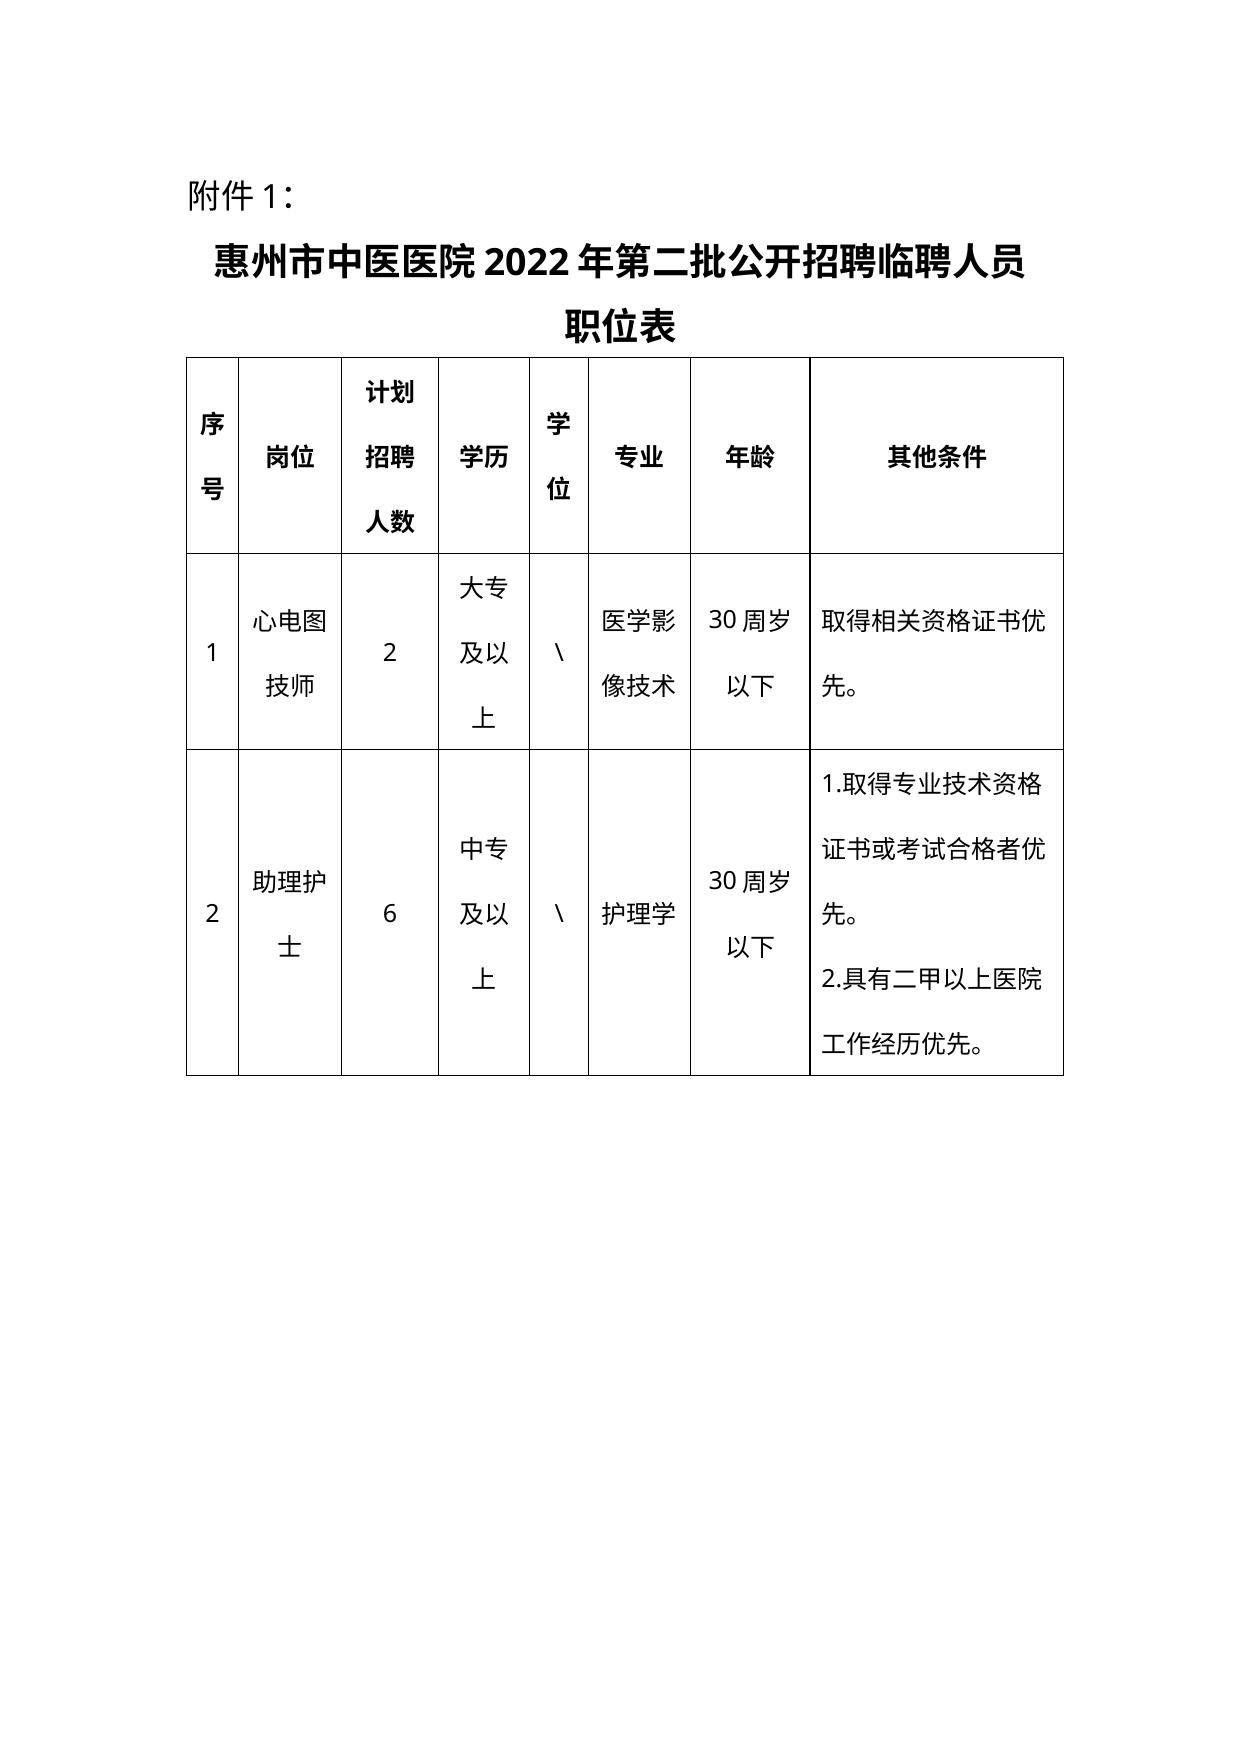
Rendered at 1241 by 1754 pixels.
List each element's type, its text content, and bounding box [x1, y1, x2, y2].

table_cell 1.取得专业技术资格证书或考试合格者优先。 2.具有二甲以上医院工作经历优先。 [811, 750, 1063, 1075]
table_header 学历 [439, 358, 529, 553]
table_cell 30周岁以下 [691, 750, 809, 1075]
table_cell 医学影像技术 [589, 554, 690, 749]
table_cell 2 [342, 554, 438, 749]
text 附件1： [187, 162, 1053, 227]
table_cell 中专及以上 [439, 750, 529, 1075]
table_cell 护理学 [589, 750, 690, 1075]
table_cell 大专及以上 [439, 554, 529, 749]
table_cell 1 [187, 554, 238, 749]
table_header 序号 [187, 358, 238, 553]
table_header 计划招聘人数 [342, 358, 438, 553]
table_cell 30周岁以下 [691, 554, 809, 749]
table_header 年龄 [691, 358, 809, 553]
table_header 岗位 [239, 358, 341, 553]
table_header 其他条件 [811, 358, 1063, 553]
text 职位表 [187, 292, 1053, 357]
table_cell 取得相关资格证书优先。 [811, 554, 1063, 749]
table_header 专业 [589, 358, 690, 553]
table_cell 2 [187, 750, 238, 1075]
table_cell 心电图技师 [239, 554, 341, 749]
table_cell \ [530, 750, 588, 1075]
table_cell \ [530, 554, 588, 749]
table_cell 助理护士 [239, 750, 341, 1075]
table_cell 6 [342, 750, 438, 1075]
text 惠州市中医医院2022年第二批公开招聘临聘人员 [187, 227, 1053, 292]
table_header 学位 [530, 358, 588, 553]
